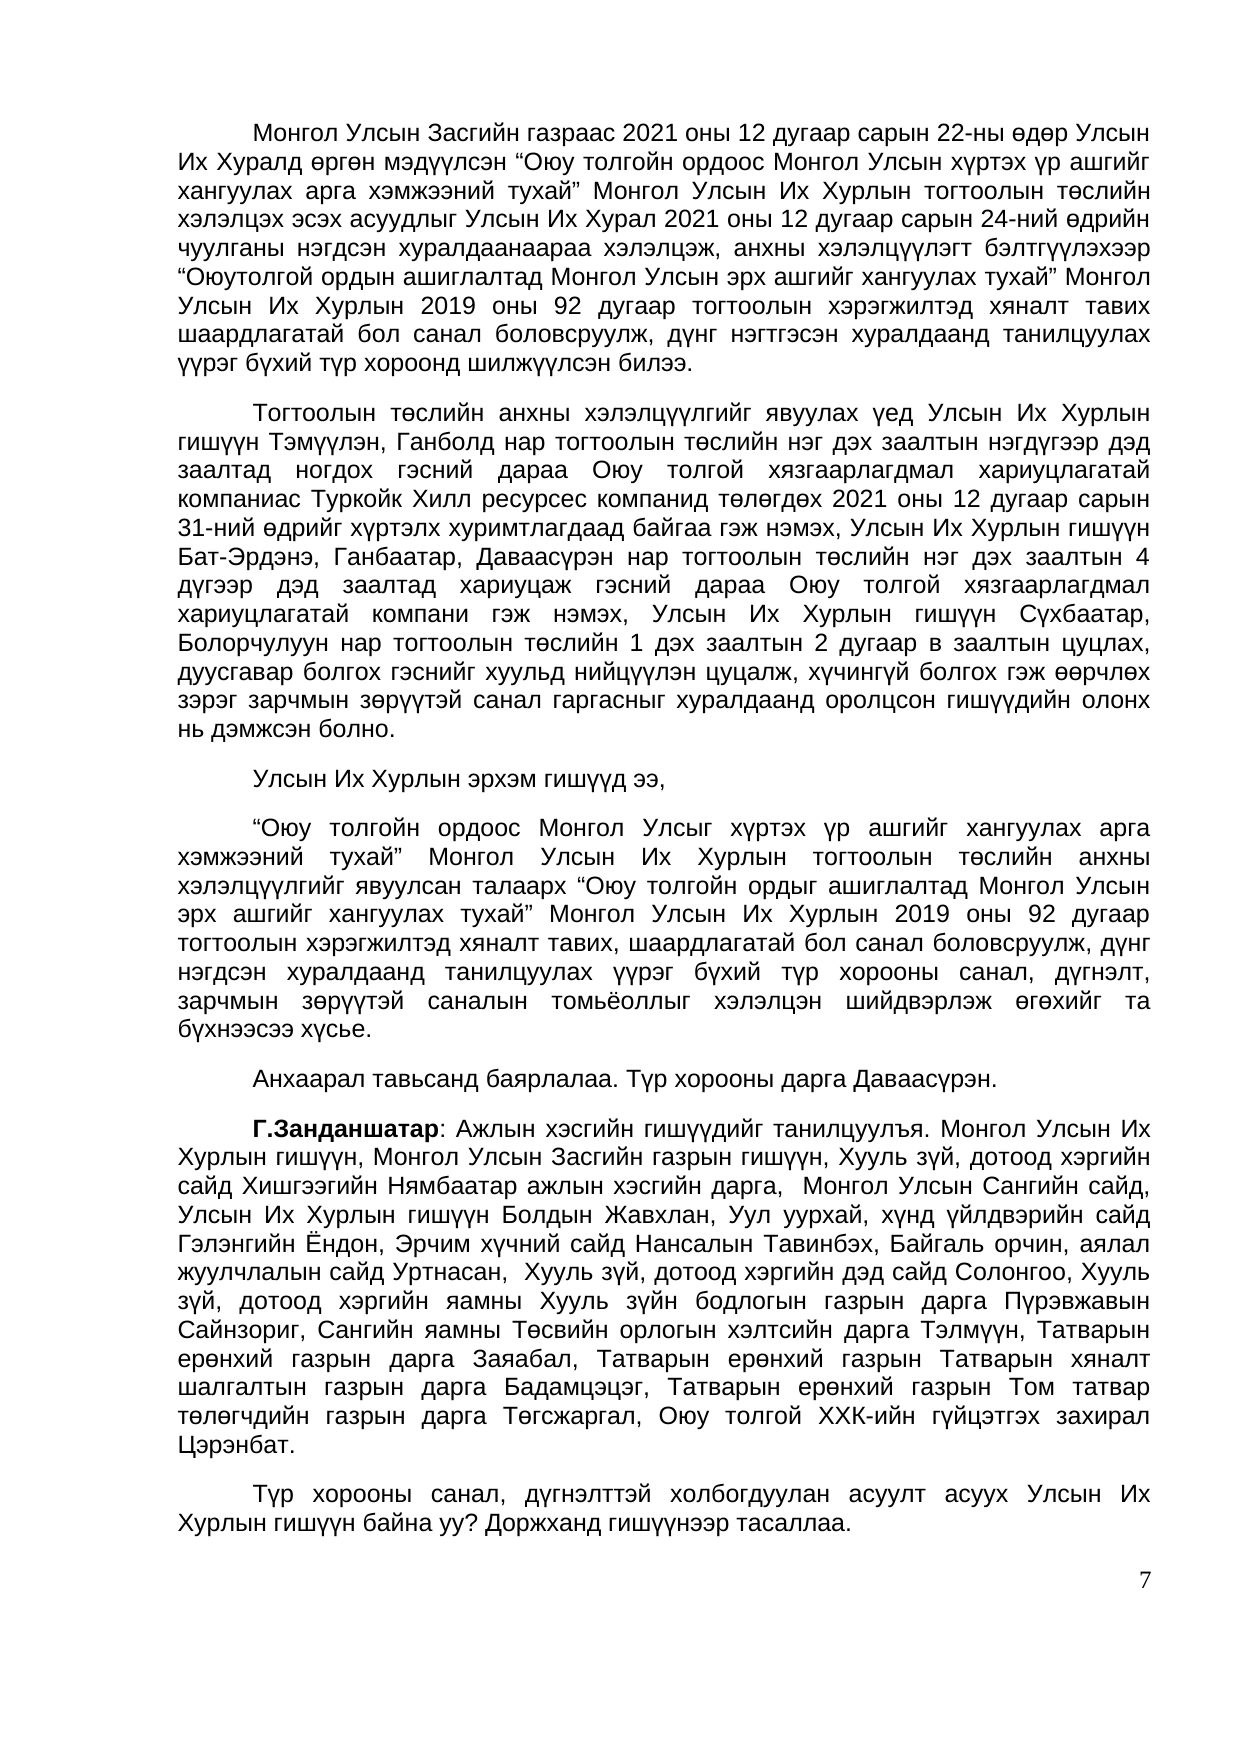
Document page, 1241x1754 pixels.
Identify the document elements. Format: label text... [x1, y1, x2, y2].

text Монгол Улсын Засгийн газраас 2021 оны 12 дугаар сарын 22-ны өдөр Улсын Их Хуралд өргөн мэдүүлсэн “Оюу толгойн ордоос Монгол Улсын хүртэх үр ашгийг хангуулах арга хэмжээний тухай” Монгол Улсын Их Хурлын тогтоолын төслийн хэлэлцэх эсэх асуудлыг Улсын Их Хурал 2021 оны 12 дугаар сарын 24-ний өдрийн чуулганы нэгдсэн хуралдаанаараа хэлэлцэж, анхны хэлэлцүүлэгт бэлтгүүлэхээр “Оюутолгой ордын ашиглалтад Монгол Улсын эрх ашгийг хангуулах тухай” Монгол Улсын Их Хурлын 2019 оны 92 дугаар тогтоолын хэрэгжилтэд хяналт тавих шаардлагатай бол санал боловсруулж, дүнг нэгтгэсэн хуралдаанд танилцуулах үүрэг бүхий түр хороонд шилжүүлсэн билээ. [177, 118, 1152, 377]
text Түр хорооны санал, дүгнэлттэй холбогдуулан асуулт асуух Улсын Их Хурлын гишүүн байна уу? Доржханд гишүүнээр тасаллаа. [177, 1479, 1152, 1537]
text “Оюу толгойн ордоос Монгол Улсыг хүртэх үр ашгийг хангуулах арга хэмжээний тухай” Монгол Улсын Их Хурлын тогтоолын төслийн анхны хэлэлцүүлгийг явуулсан талаарх “Оюу толгойн ордыг ашиглалтад Монгол Улсын эрх ашгийг хангуулах тухай” Монгол Улсын Их Хурлын 2019 оны 92 дугаар тогтоолын хэрэгжилтэд хяналт тавих, шаардлагатай бол санал боловсруулж, дүнг нэгдсэн хуралдаанд танилцуулах үүрэг бүхий түр хорооны санал, дүгнэлт, зарчмын зөрүүтэй саналын томьёоллыг хэлэлцэн шийдвэрлэж өгөхийг та бүхнээсээ хүсье. [177, 813, 1152, 1043]
text Г.Занданшатар: Ажлын хэсгийн гишүүдийг танилцуулъя. Монгол Улсын Их Хурлын гишүүн, Монгол Улсын Засгийн газрын гишүүн, Хууль зүй, дотоод хэргийн сайд Хишгээгийн Нямбаатар ажлын хэсгийн дарга, Монгол Улсын Сангийн сайд, Улсын Их Хурлын гишүүн Болдын Жавхлан, Уул уурхай, хүнд үйлдвэрийн сайд Гэлэнгийн Ёндон, Эрчим хүчний сайд Нансалын Тавинбэх, Байгаль орчин, аялал жуулчлалын сайд Уртнасан, Хууль зүй, дотоод хэргийн дэд сайд Солонгоо, Хууль зүй, дотоод хэргийн яамны Хууль зүйн бодлогын газрын дарга Пүрэвжавын Сайнзориг, Сангийн яамны Төсвийн орлогын хэлтсийн дарга Тэлмүүн, Татварын ерөнхий газрын дарга Заяабал, Татварын ерөнхий газрын Татварын хяналт шалгалтын газрын дарга Бадамцэцэг, Татварын ерөнхий газрын Том татвар төлөгчдийн газрын дарга Төгсжаргал, Оюу толгой ХХК-ийн гүйцэтгэх захирал Цэрэнбат. [177, 1113, 1152, 1458]
text Улсын Их Хурлын эрхэм гишүүд ээ, [177, 763, 1152, 792]
text Анхаарал тавьсанд баярлалаа. Түр хорооны дарга Даваасүрэн. [177, 1064, 1152, 1093]
text Тогтоолын төслийн анхны хэлэлцүүлгийг явуулах үед Улсын Их Хурлын гишүүн Тэмүүлэн, Ганболд нар тогтоолын төслийн нэг дэх заалтын нэгдүгээр дэд заалтад ногдох гэсний дараа Оюу толгой хязгаарлагдмал хариуцлагатай компаниас Туркойк Хилл ресурсес компанид төлөгдөх 2021 оны 12 дугаар сарын 31-ний өдрийг хүртэлх хуримтлагдаад байгаа гэж нэмэх, Улсын Их Хурлын гишүүн Бат-Эрдэнэ, Ганбаатар, Даваасүрэн нар тогтоолын төслийн нэг дэх заалтын 4 дүгээр дэд заалтад хариуцаж гэсний дараа Оюу толгой хязгаарлагдмал хариуцлагатай компани гэж нэмэх, Улсын Их Хурлын гишүүн Сүхбаатар, Болорчулуун нар тогтоолын төслийн 1 дэх заалтын 2 дугаар в заалтын цуцлах, дуусгавар болгох гэснийг хуульд нийцүүлэн цуцалж, хүчингүй болгох гэж өөрчлөх зэрэг зарчмын зөрүүтэй санал гаргасныг хуралдаанд оролцсон гишүүдийн олонх нь дэмжсэн болно. [177, 398, 1152, 743]
